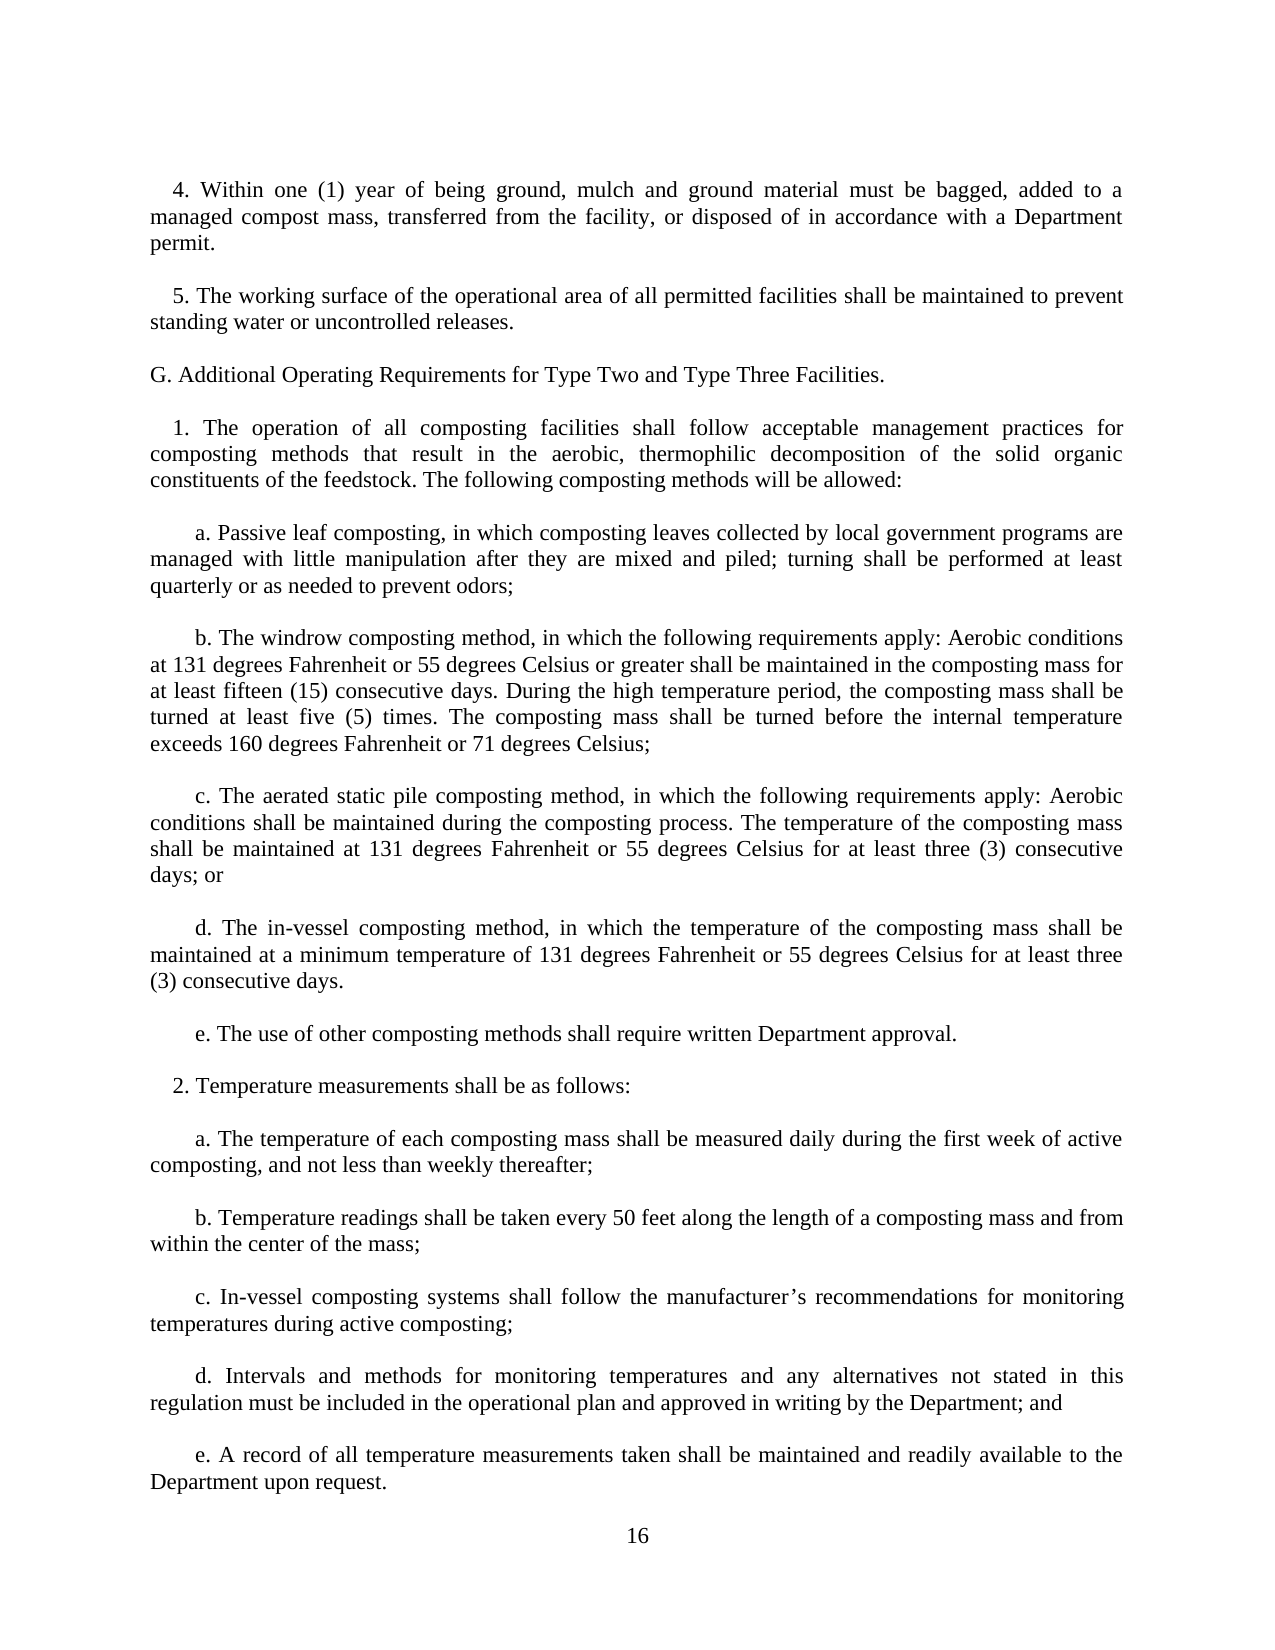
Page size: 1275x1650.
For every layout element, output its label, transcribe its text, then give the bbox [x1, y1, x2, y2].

text d. The in-vessel composting method, in which the temperature of the composting mass shall be maintained at a minimum temperature of 131 degrees Fahrenheit or 55 degrees Celsius for at least three (3) consecutive days. [150, 914, 1125, 993]
text b. Temperature readings shall be taken every 50 feet along the length of a composting mass and from within the center of the mass; [150, 1204, 1125, 1257]
text G. Additional Operating Requirements for Type Two and Type Three Facilities. [150, 361, 1125, 387]
text b. The windrow composting method, in which the following requirements apply: Aerobic conditions at 131 degrees Fahrenheit or 55 degrees Celsius or greater shall be maintained in the composting mass for at least fifteen (15) consecutive days. During the high temperature period, the composting mass shall be turned at least five (5) times. The composting mass shall be turned before the internal temperature exceeds 160 degrees Fahrenheit or 71 degrees Celsius; [150, 624, 1125, 756]
text 2. Temperature measurements shall be as follows: [150, 1072, 1125, 1099]
text e. A record of all temperature measurements taken shall be maintained and readily available to the Department upon request. [150, 1441, 1125, 1494]
text 5. The working surface of the operational area of all permitted facilities shall be maintained to prevent standing water or uncontrolled releases. [150, 282, 1125, 334]
text 4. Within one (1) year of being ground, mulch and ground material must be bagged, added to a managed compost mass, transferred from the facility, or disposed of in accordance with a Department permit. [150, 176, 1125, 255]
text a. Passive leaf composting, in which composting leaves collected by local government programs are managed with little manipulation after they are mixed and piled; turning shall be performed at least quarterly or as needed to prevent odors; [150, 519, 1125, 598]
text e. The use of other composting methods shall require written Department approval. [150, 1020, 1125, 1046]
text c. In-vessel composting systems shall follow the manufacturer’s recommendations for monitoring temperatures during active composting; [150, 1283, 1125, 1336]
text c. The aerated static pile composting method, in which the following requirements apply: Aerobic conditions shall be maintained during the composting process. The temperature of the composting mass shall be maintained at 131 degrees Fahrenheit or 55 degrees Celsius for at least three (3) consecutive days; or [150, 782, 1125, 888]
text a. The temperature of each composting mass shall be measured daily during the first week of active composting, and not less than weekly thereafter; [150, 1125, 1125, 1178]
text d. Intervals and methods for monitoring temperatures and any alternatives not stated in this regulation must be included in the operational plan and approved in writing by the Department; and [150, 1362, 1125, 1415]
text 1. The operation of all composting facilities shall follow acceptable management practices for composting methods that result in the aerobic, thermophilic decomposition of the solid organic constituents of the feedstock. The following composting methods will be allowed: [150, 413, 1125, 493]
